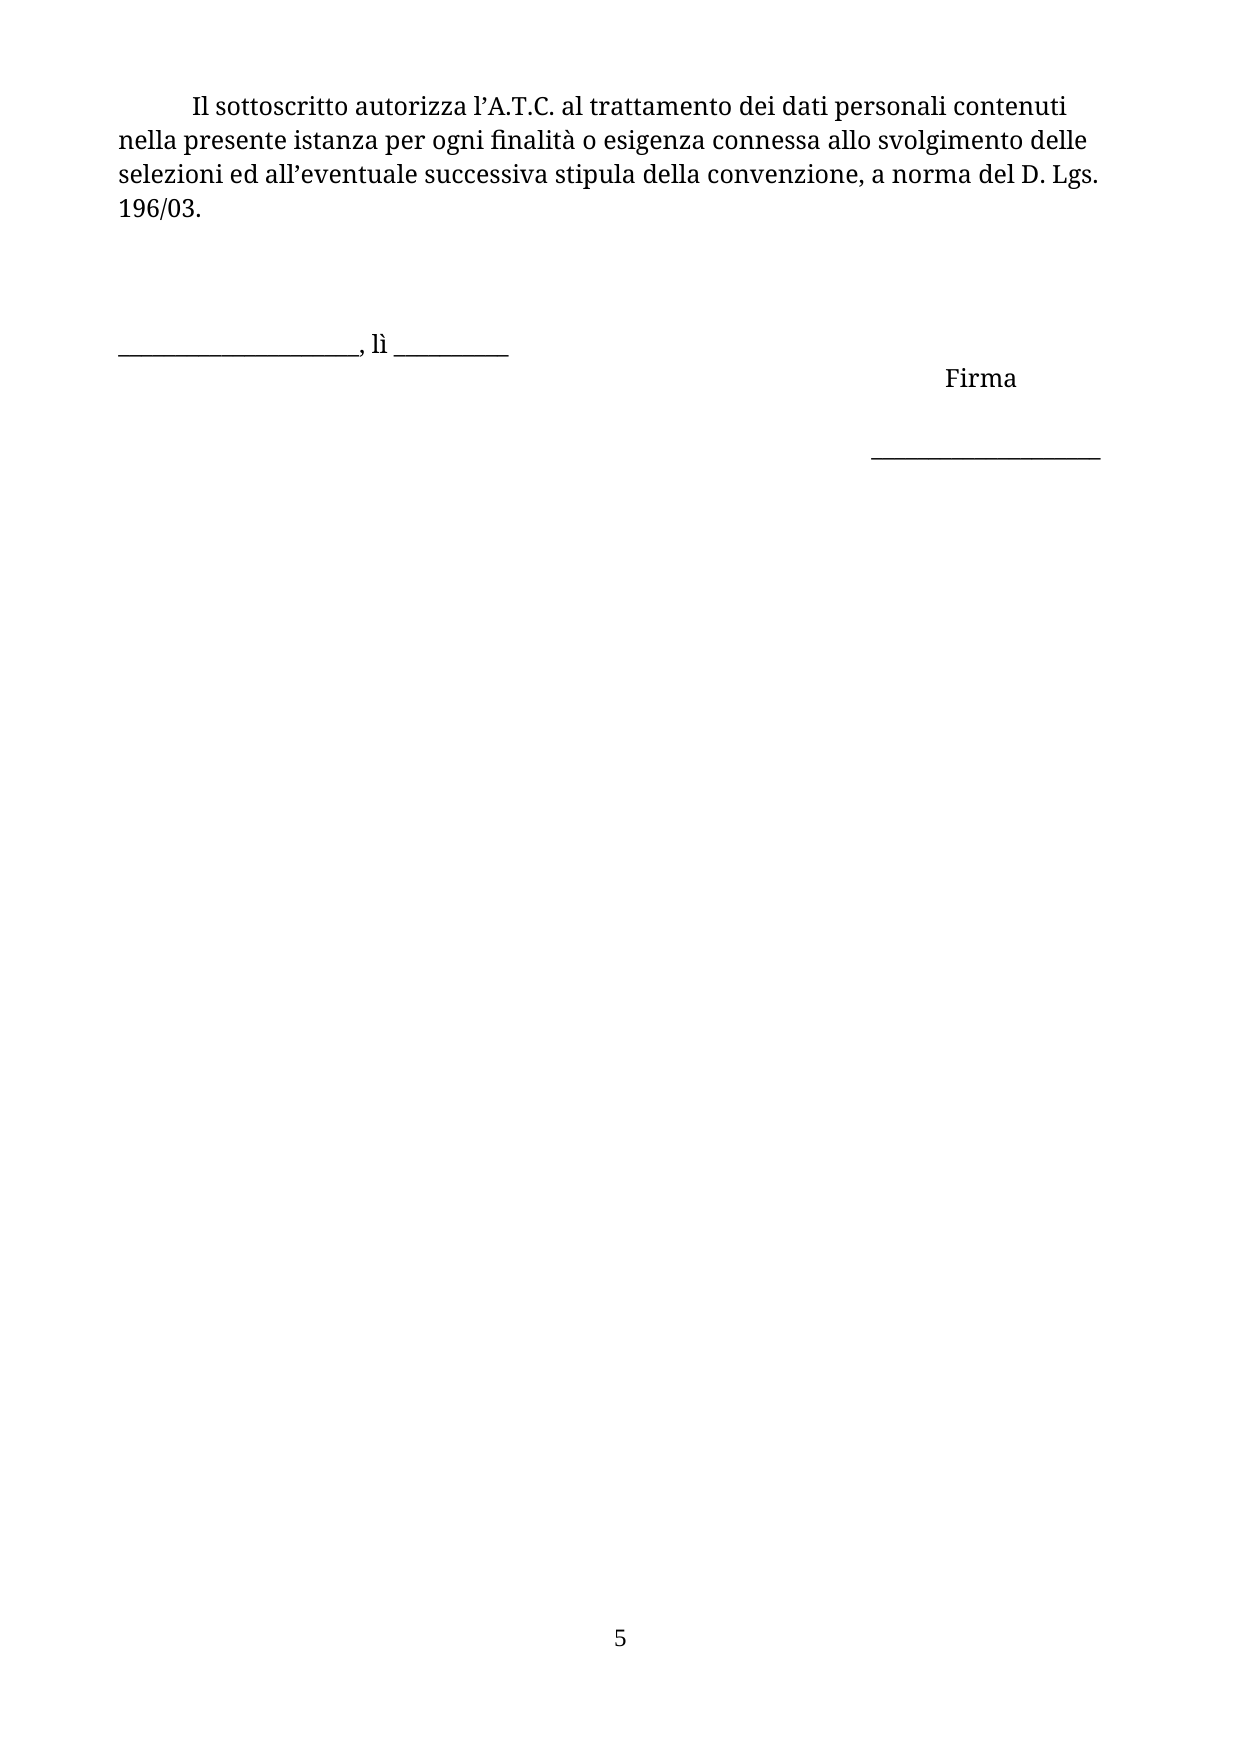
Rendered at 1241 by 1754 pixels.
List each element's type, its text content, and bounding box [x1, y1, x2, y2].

text Il sottoscritto autorizza l’A.T.C. al trattamento dei dati personali contenuti nella presente istanza per ogni finalità o esigenza connessa allo svolgimento delle selezioni ed all’eventuale successiva stipula della convenzione, a norma del D. Lgs. 196/03. [118, 89, 1122, 225]
text ____________________ [118, 429, 1122, 463]
text Firma [118, 361, 1122, 395]
text _____________________, lì __________ [118, 327, 1122, 361]
